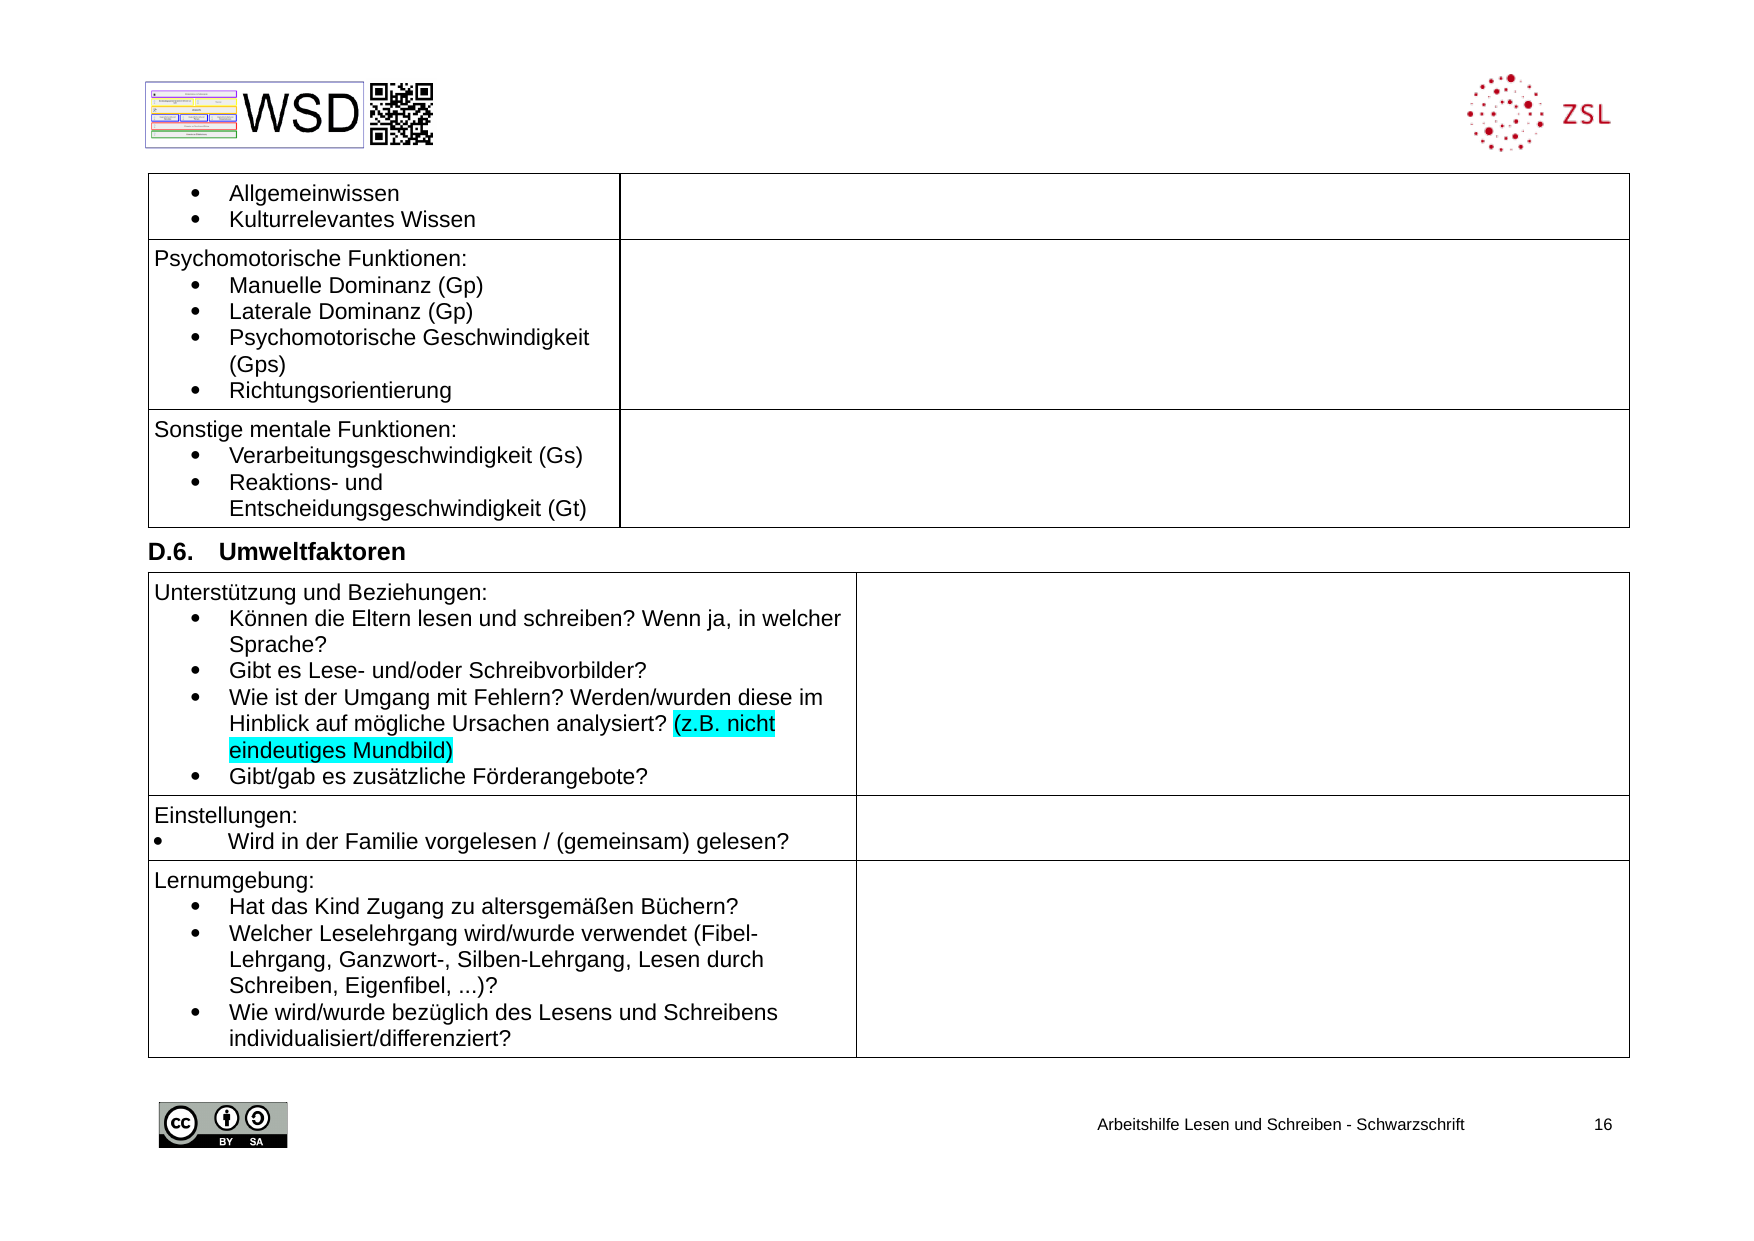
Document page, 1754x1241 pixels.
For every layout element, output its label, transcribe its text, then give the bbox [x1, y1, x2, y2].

table_cell [857, 861, 1629, 1057]
table_cell [857, 796, 1629, 860]
text Umweltfaktoren [148, 537, 1636, 565]
table_cell Einstellungen: Wird in der Familie vorgelesen / (gemeinsam) gelesen? [149, 796, 856, 860]
picture [143, 78, 438, 150]
picture [1465, 73, 1613, 154]
table_cell [621, 174, 1629, 238]
table_cell Psychomotorische Funktionen: Manuelle Dominanz (Gp) Laterale Dominanz (Gp) Psychomotorische Geschwindigkeit (Gps) Richtungsorientierung [149, 240, 619, 409]
picture [158, 1102, 288, 1148]
table_header [857, 573, 1629, 795]
table_header Unterstützung und Beziehungen: Können die Eltern lesen und schreiben? Wenn ja, in welcher Sprache? Gibt es Lese- und/oder Schreibvorbilder? Wie ist der Umgang mit Fehlern? Werden/wurden diese im Hinblick auf mögliche Ursachen analysiert? (z.B. nicht eindeutiges Mundbild) Gibt/gab es zusätzliche Förderangebote? [149, 573, 856, 795]
table_cell [621, 410, 1629, 527]
table_cell [621, 240, 1629, 409]
table_cell Sonstige mentale Funktionen: Verarbeitungsgeschwindigkeit (Gs) Reaktions- und Entscheidungsgeschwindigkeit (Gt) [149, 410, 619, 527]
